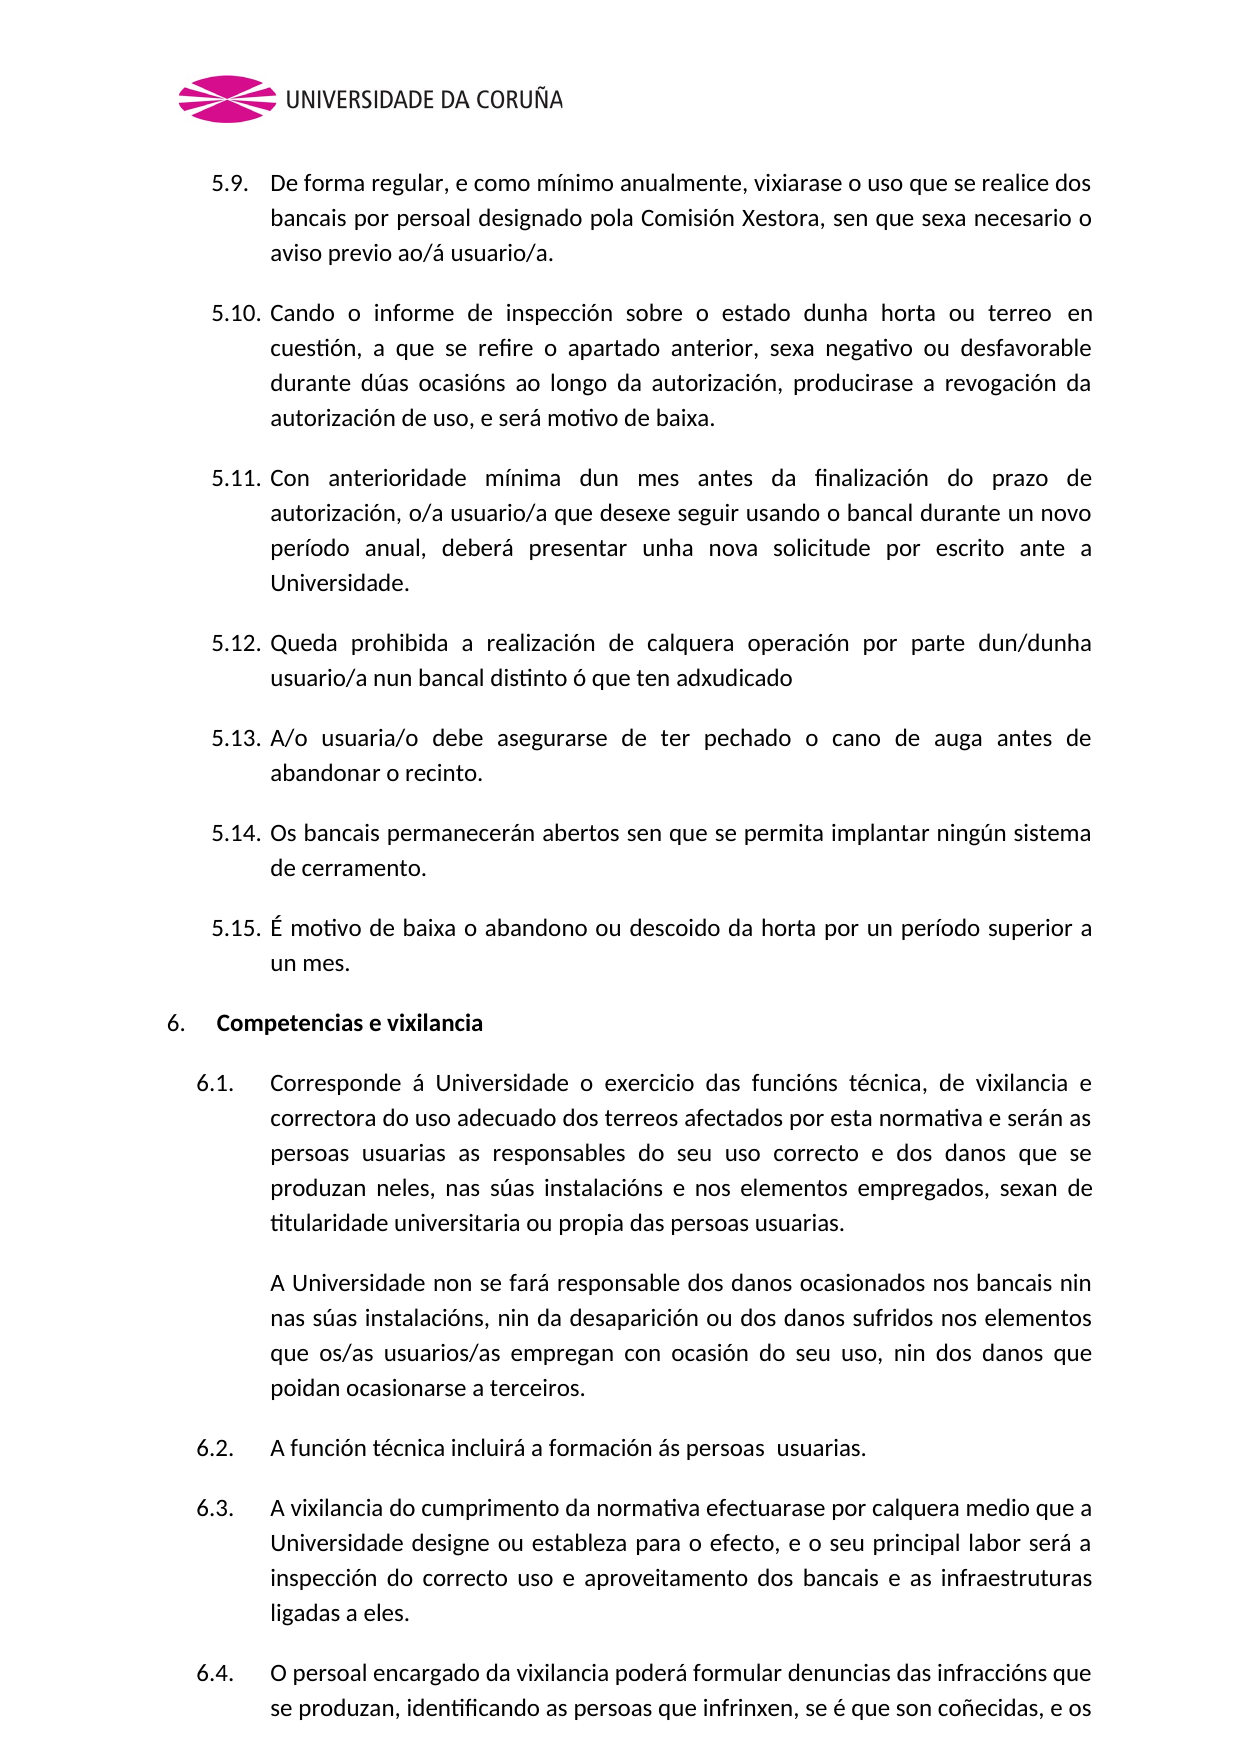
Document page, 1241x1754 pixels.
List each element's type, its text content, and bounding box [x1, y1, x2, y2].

list A función técnica incluirá a formación ás persoas usuarias. [196, 1432, 1093, 1462]
list Queda prohibida a realización de calquera operación por parte dun/dunha usuario/a nun bancal distinto ó que ten adxudicado [211, 627, 1093, 692]
list Cando o informe de inspección sobre o estado dunha horta ou terreo en cuestión, a que se refire o apartado anterior, sexa negativo ou desfavorable durante dúas ocasións ao longo da autorización, producirase a revogación da autorización de uso, e será motivo de baixa. [211, 297, 1093, 432]
list É motivo de baixa o abandono ou descoido da horta por un período superior a un mes. [211, 912, 1093, 977]
list De forma regular, e como mínimo anualmente, vixiarase o uso que se realice dos bancais por persoal designado pola Comisión Xestora, sen que sexa necesario o aviso previo ao/á usuario/a. [211, 167, 1093, 267]
list Os bancais permanecerán abertos sen que se permita implantar ningún sistema de cerramento. [211, 817, 1093, 882]
list Competencias e vixilancia [167, 1007, 1093, 1037]
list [196, 1657, 1093, 1722]
list A/o usuaria/o debe asegurarse de ter pechado o cano de auga antes de abandonar o recinto. [211, 722, 1093, 787]
list Con anterioridade mínima dun mes antes da finalización do prazo de autorización, o/a usuario/a que desexe seguir usando o bancal durante un novo período anual, deberá presentar unha nova solicitude por escrito ante a Universidade. [211, 462, 1093, 597]
list A vixilancia do cumprimento da normativa efectuarase por calquera medio que a Universidade designe ou estableza para o efecto, e o seu principal labor será a inspección do correcto uso e aproveitamento dos bancais e as infraestruturas ligadas a eles. [196, 1492, 1093, 1627]
list Corresponde á Universidade o exercicio das funcións técnica, de vixilancia e correctora do uso adecuado dos terreos afectados por esta normativa e serán as persoas usuarias as responsables do seu uso correcto e dos danos que se produzan neles, nas súas instalacións e nos elementos empregados, sexan de titularidade universitaria ou propia das persoas usuarias. [196, 1067, 1093, 1237]
list A Universidade non se fará responsable dos danos ocasionados nos bancais nin nas súas instalacións, nin da desaparición ou dos danos sufridos nos elementos que os/as usuarios/as empregan con ocasión do seu uso, nin dos danos que poidan ocasionarse a terceiros. [270, 1267, 1093, 1402]
picture [178, 75, 563, 123]
